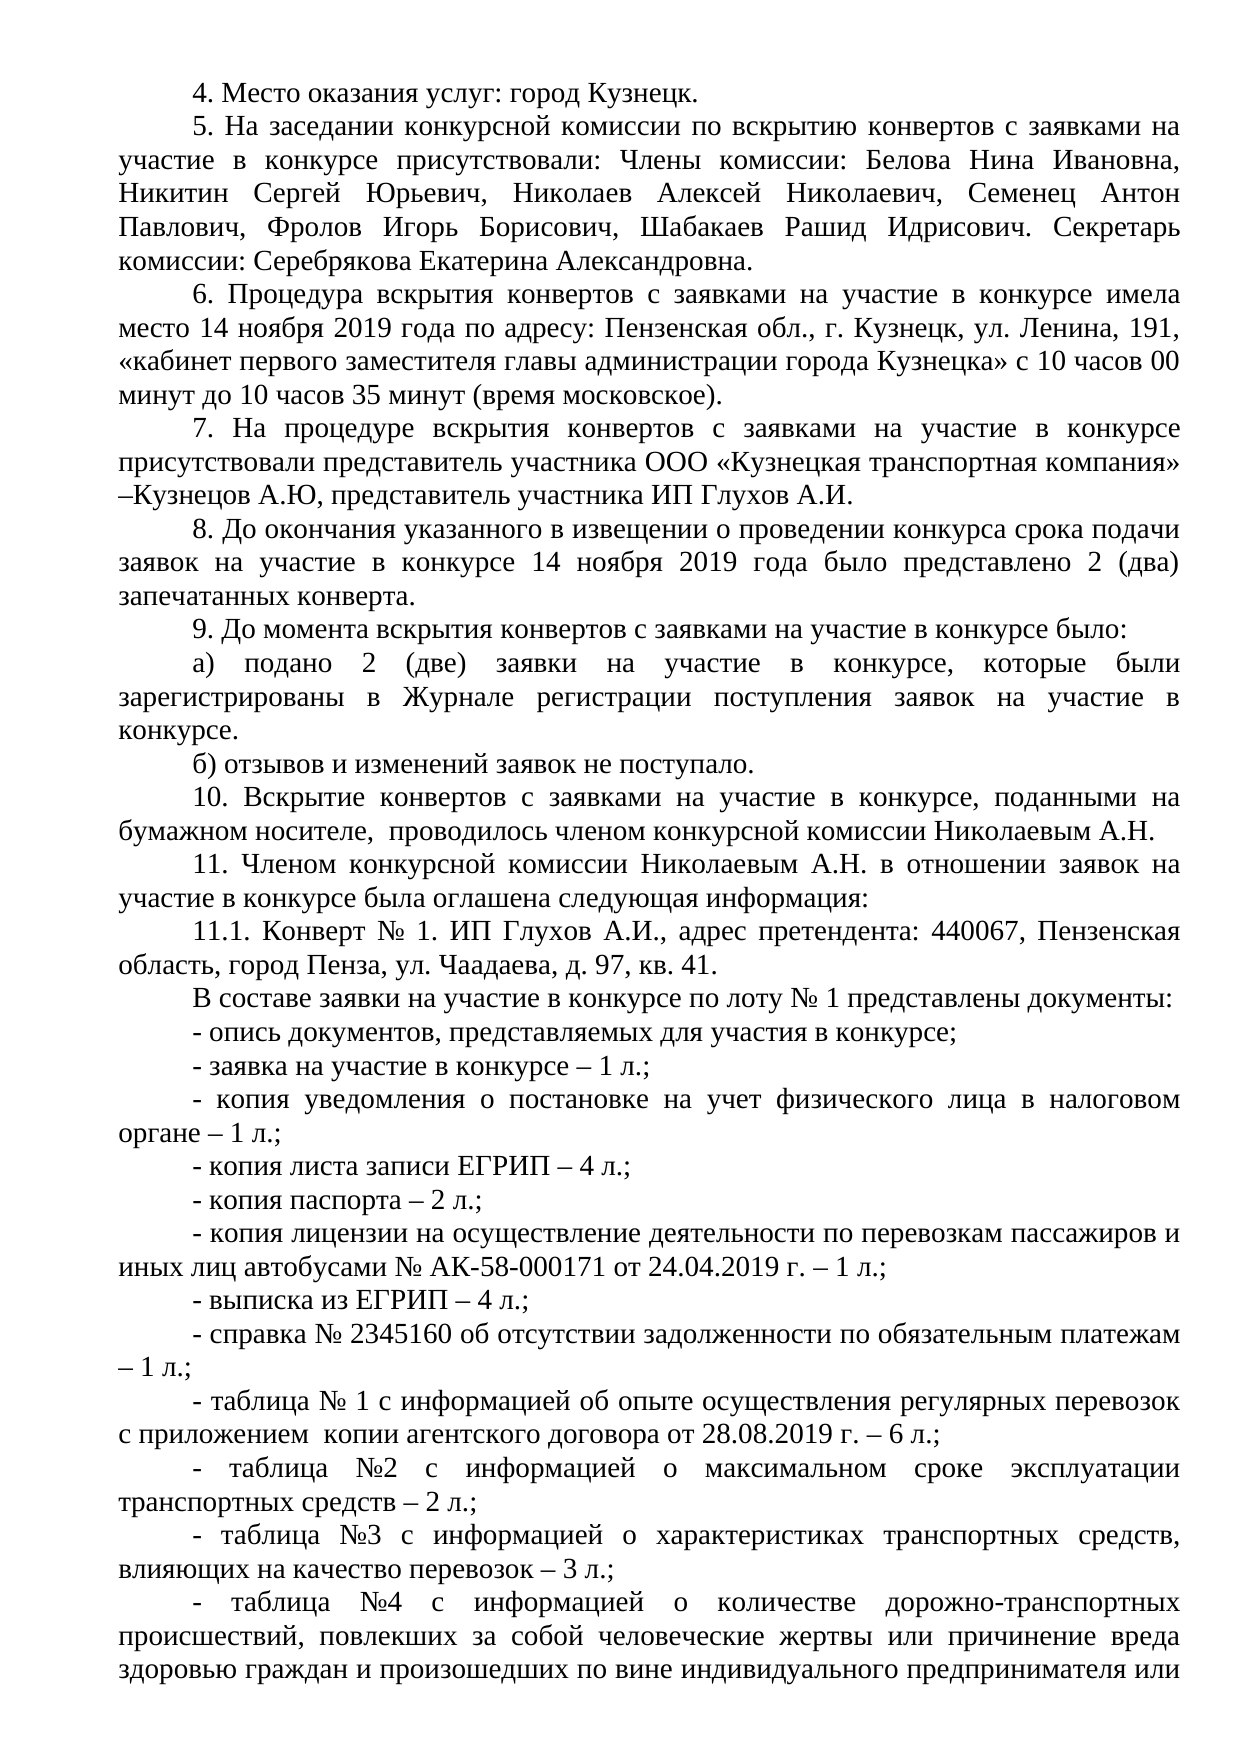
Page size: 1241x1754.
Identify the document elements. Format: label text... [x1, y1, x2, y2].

text 7. На процедуре вскрытия конвертов с заявками на участие в конкурсе присутствовали представитель участника ООО «Кузнецкая транспортная компания» –Кузнецов А.Ю, представитель участника ИП Глухов А.И. [118, 410, 1181, 511]
text - копия лицензии на осуществление деятельности по перевозкам пассажиров и иных лиц автобусами № АК-58-000171 от 24.04.2019 г. – 1 л.; [118, 1215, 1181, 1282]
text В составе заявки на участие в конкурсе по лоту № 1 представлены документы: [118, 981, 1181, 1014]
text - заявка на участие в конкурсе – 1 л.; [118, 1048, 1181, 1081]
text а) подано 2 (две) заявки на участие в конкурсе, которые были зарегистрированы в Журнале регистрации поступления заявок на участие в конкурсе. [118, 645, 1181, 746]
text - опись документов, представляемых для участия в конкурсе; [118, 1014, 1181, 1048]
text 5. На заседании конкурсной комиссии по вскрытию конвертов с заявками на участие в конкурсе присутствовали: Члены комиссии: Белова Нина Ивановна, Никитин Сергей Юрьевич, Николаев Алексей Николаевич, Семенец Антон Павлович, Фролов Игорь Борисович, Шабакаев Рашид Идрисович. Секретарь комиссии: Серебрякова Екатерина Александровна. [118, 108, 1181, 276]
title 11.1. Конверт № 1. ИП Глухов А.И., адрес претендента: 440067, Пензенская область, город Пенза, ул. Чаадаева, д. 97, кв. 41. [118, 913, 1181, 981]
text 6. Процедура вскрытия конвертов с заявками на участие в конкурсе имела место 14 ноября 2019 года по адресу: Пензенская обл., г. Кузнецк, ул. Ленина, 191, «кабинет первого заместителя главы администрации города Кузнецка» с 10 часов 00 минут до 10 часов 35 минут (время московское). [118, 276, 1181, 410]
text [118, 1584, 1181, 1685]
text 4. Место оказания услуг: город Кузнецк. [118, 75, 1181, 108]
text 11. Членом конкурсной комиссии Николаевым А.Н. в отношении заявок на участие в конкурсе была оглашена следующая информация: [118, 846, 1181, 913]
text 10. Вскрытие конвертов с заявками на участие в конкурсе, поданными на бумажном носителе, проводилось членом конкурсной комиссии Николаевым А.Н. [118, 779, 1181, 846]
text 9. До момента вскрытия конвертов с заявками на участие в конкурсе было: [118, 612, 1181, 645]
text - выписка из ЕГРИП – 4 л.; [118, 1282, 1181, 1316]
text б) отзывов и изменений заявок не поступало. [118, 746, 1181, 779]
text 8. До окончания указанного в извещении о проведении конкурса срока подачи заявок на участие в конкурсе 14 ноября 2019 года было представлено 2 (два) запечатанных конверта. [118, 511, 1181, 612]
text - копия уведомления о постановке на учет физического лица в налоговом органе – 1 л.; [118, 1081, 1181, 1148]
text - таблица № 1 с информацией об опыте осуществления регулярных перевозок с приложением копии агентского договора от 28.08.2019 г. – 6 л.; [118, 1383, 1181, 1450]
text - копия листа записи ЕГРИП – 4 л.; [118, 1148, 1181, 1182]
text - копия паспорта – 2 л.; [118, 1182, 1181, 1215]
text - таблица №2 с информацией о максимальном сроке эксплуатации транспортных средств – 2 л.; [118, 1450, 1181, 1517]
text - таблица №3 с информацией о характеристиках транспортных средств, влияющих на качество перевозок – 3 л.; [118, 1517, 1181, 1584]
text - справка № 2345160 об отсутствии задолженности по обязательным платежам – 1 л.; [118, 1316, 1181, 1383]
